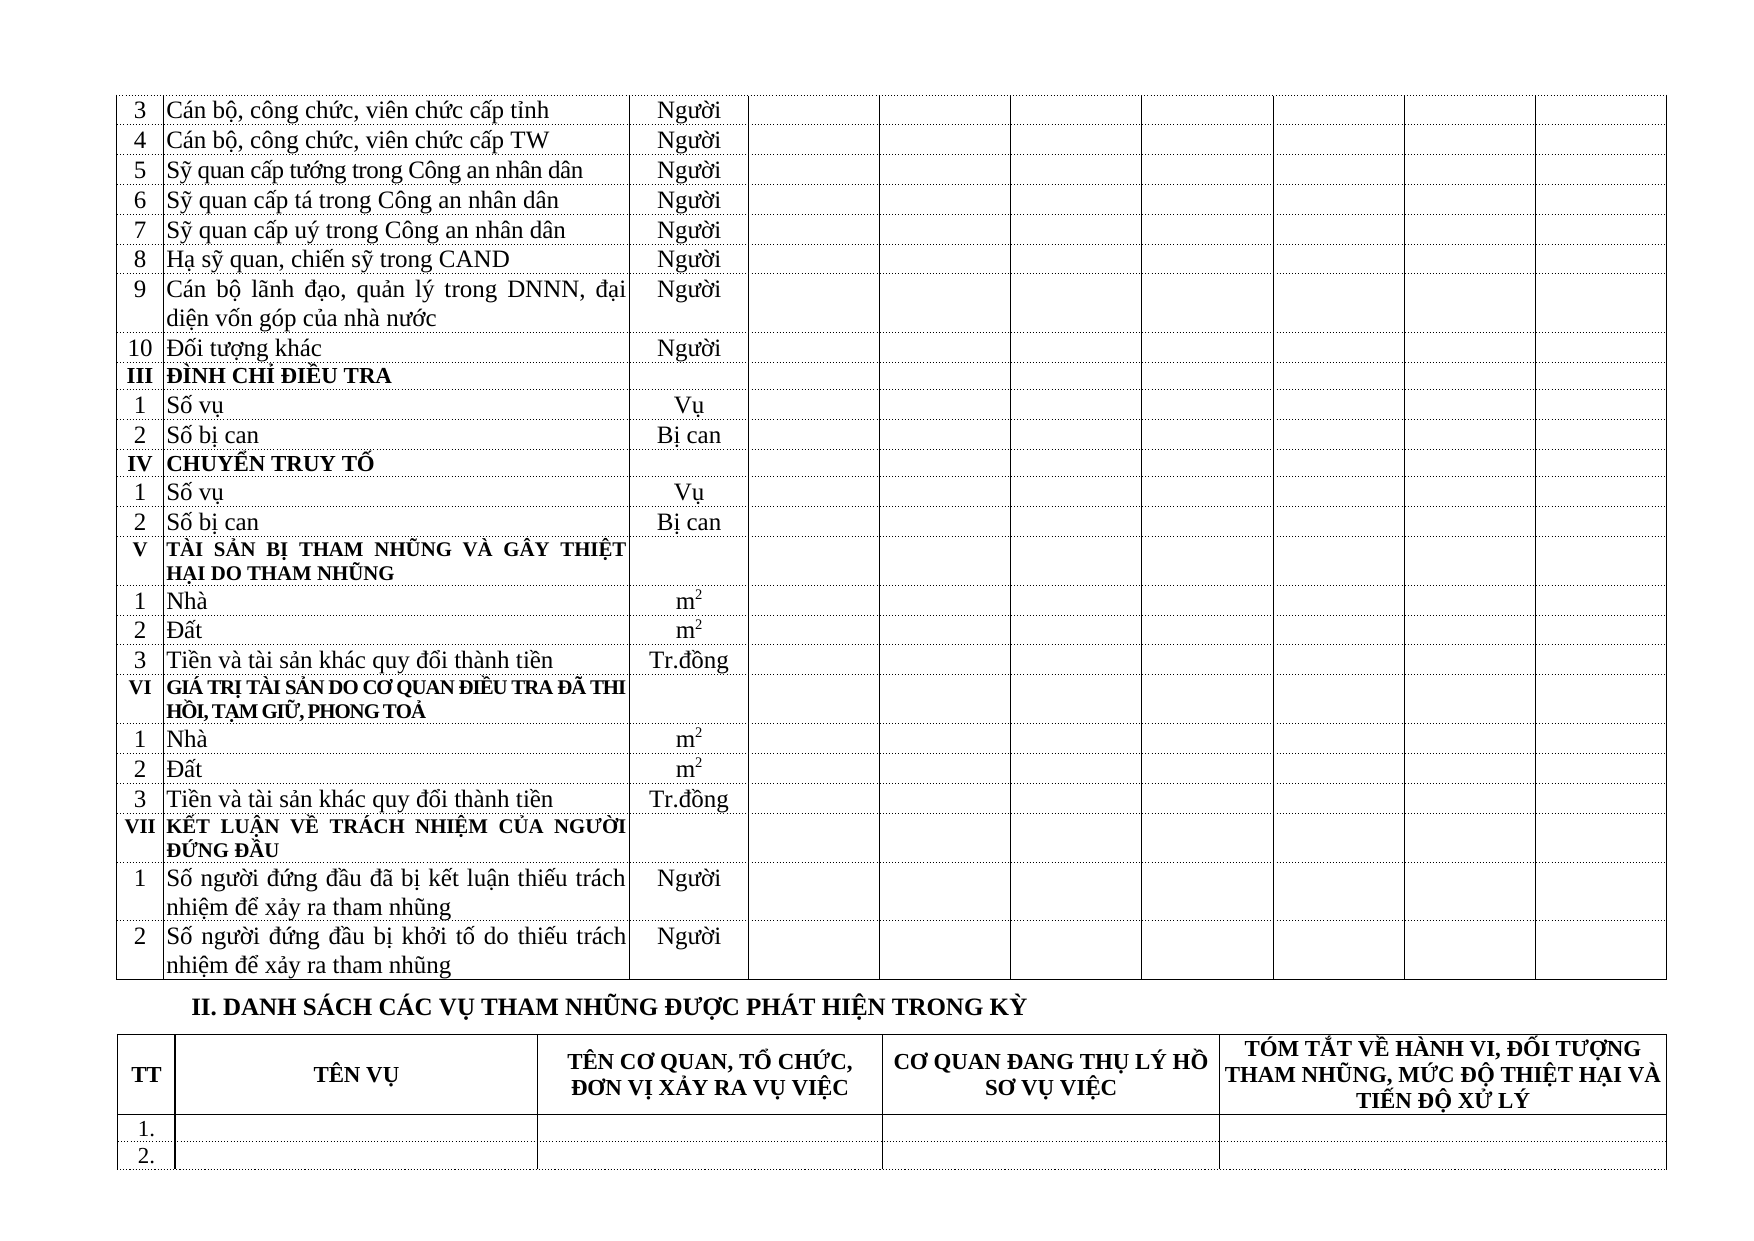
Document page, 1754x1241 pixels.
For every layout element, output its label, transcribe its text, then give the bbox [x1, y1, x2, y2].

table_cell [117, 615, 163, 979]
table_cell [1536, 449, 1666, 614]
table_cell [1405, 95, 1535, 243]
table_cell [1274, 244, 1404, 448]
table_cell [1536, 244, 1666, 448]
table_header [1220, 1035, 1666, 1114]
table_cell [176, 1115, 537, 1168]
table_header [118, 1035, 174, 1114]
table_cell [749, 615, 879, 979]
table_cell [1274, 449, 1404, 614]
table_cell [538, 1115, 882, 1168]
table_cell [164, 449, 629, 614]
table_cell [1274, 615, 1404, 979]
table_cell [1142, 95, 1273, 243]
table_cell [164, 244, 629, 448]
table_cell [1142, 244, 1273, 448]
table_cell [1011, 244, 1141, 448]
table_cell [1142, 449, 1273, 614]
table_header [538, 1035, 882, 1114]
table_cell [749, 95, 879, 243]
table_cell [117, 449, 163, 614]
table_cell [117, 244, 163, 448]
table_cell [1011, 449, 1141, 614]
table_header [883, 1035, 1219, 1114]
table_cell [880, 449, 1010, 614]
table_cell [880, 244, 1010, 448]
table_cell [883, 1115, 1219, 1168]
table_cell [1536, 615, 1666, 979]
text II. DANH SÁCH CÁC VỤ THAM NHŨNG ĐƯỢC PHÁT HIỆN TRONG KỲ [118, 992, 1665, 1021]
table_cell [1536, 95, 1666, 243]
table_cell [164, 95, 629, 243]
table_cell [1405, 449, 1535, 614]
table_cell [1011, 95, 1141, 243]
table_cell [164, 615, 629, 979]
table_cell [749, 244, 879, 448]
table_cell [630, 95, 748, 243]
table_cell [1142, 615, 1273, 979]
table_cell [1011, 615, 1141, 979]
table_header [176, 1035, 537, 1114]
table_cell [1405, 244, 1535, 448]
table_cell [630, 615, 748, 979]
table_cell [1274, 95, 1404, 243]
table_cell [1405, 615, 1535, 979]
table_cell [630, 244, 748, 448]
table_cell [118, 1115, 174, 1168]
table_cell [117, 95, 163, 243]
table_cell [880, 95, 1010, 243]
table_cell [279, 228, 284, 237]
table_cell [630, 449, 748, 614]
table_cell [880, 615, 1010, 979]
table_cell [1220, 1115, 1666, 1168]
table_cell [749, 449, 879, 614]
